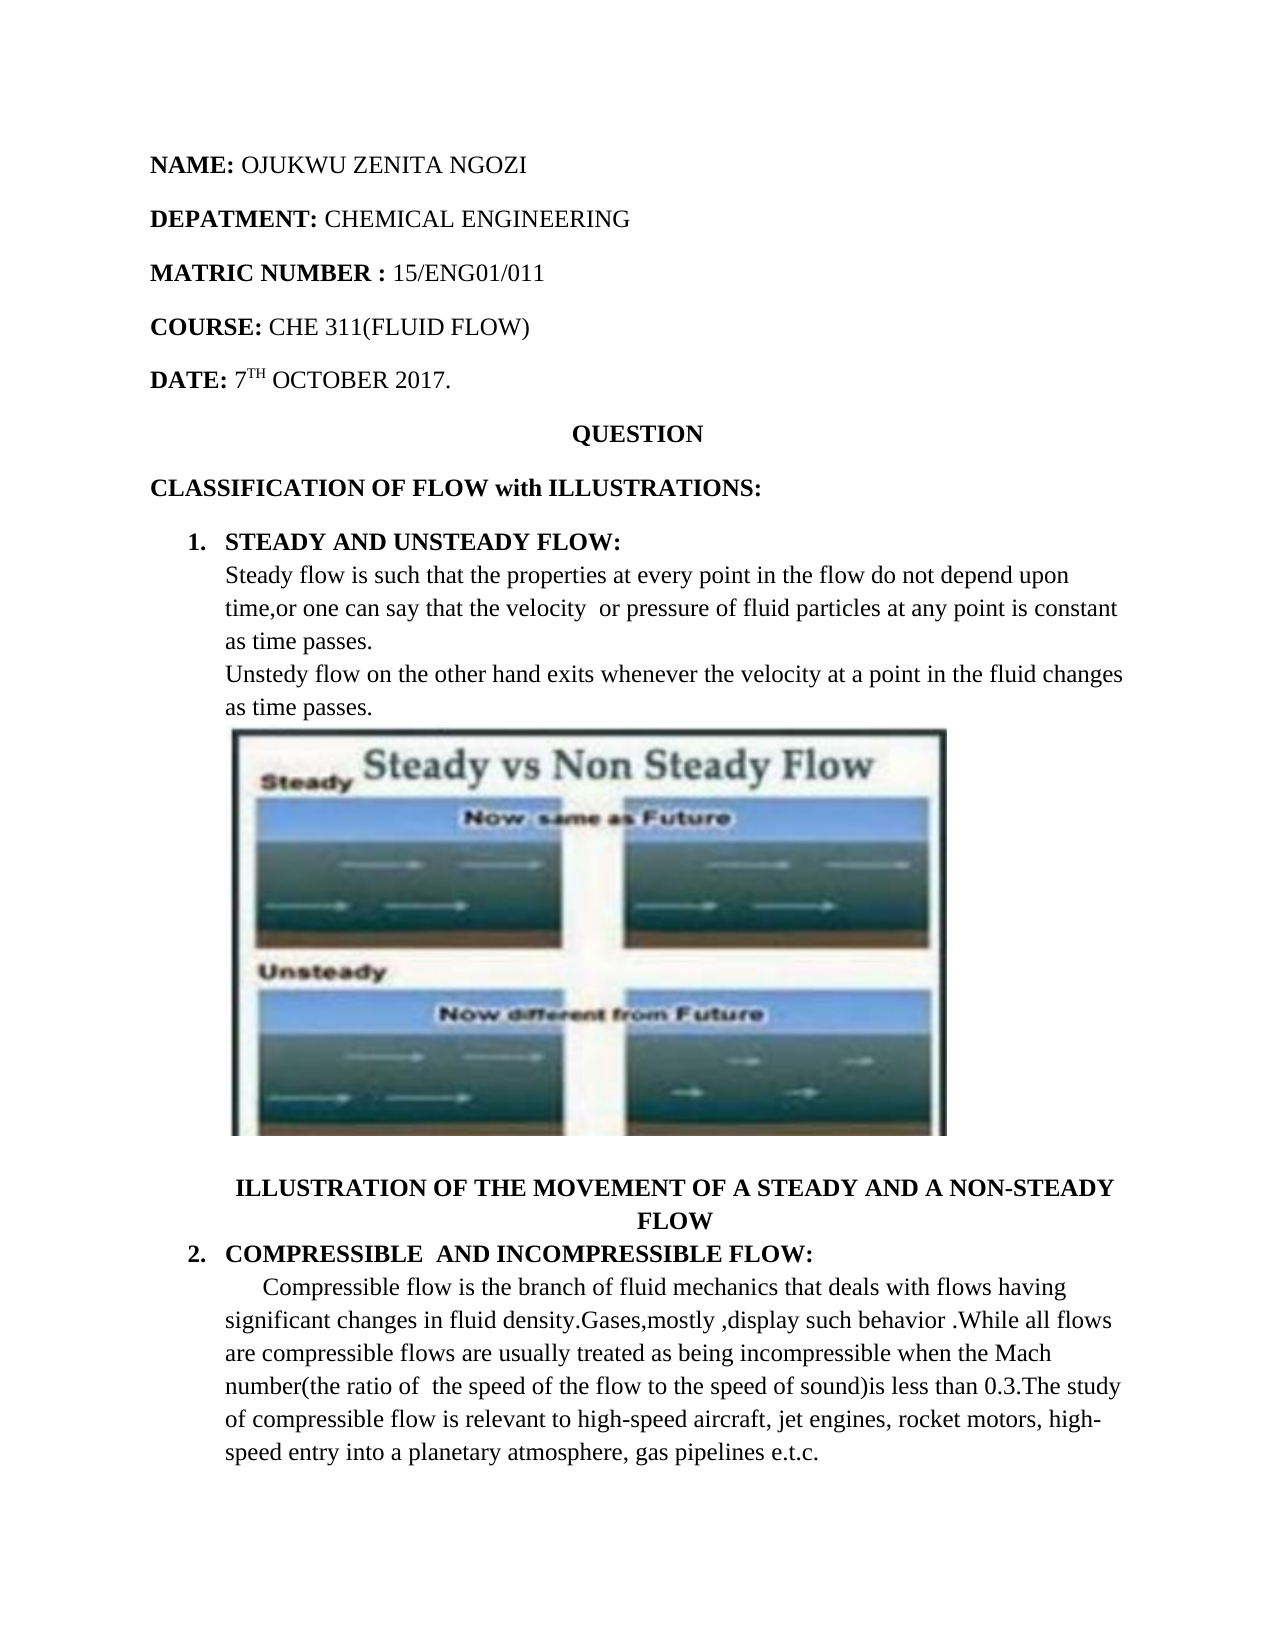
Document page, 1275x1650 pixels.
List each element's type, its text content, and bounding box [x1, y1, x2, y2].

list STEADY AND UNSTEADY FLOW: [187, 527, 1125, 556]
list COMPRESSIBLE AND INCOMPRESSIBLE FLOW: [187, 1239, 1125, 1268]
text DATE: 7TH OCTOBER 2017. [150, 365, 1125, 394]
picture [225, 725, 947, 1136]
list Compressible flow is the branch of fluid mechanics that deals with flows having significant changes in fluid density.Gases,mostly ,display such behavior .While all flows are compressible flows are usually treated as being incompressible when the Mach number(the ratio of the speed of the flow to the speed of sound)is less than 0.3.The study of compressible flow is relevant to high-speed aircraft, jet engines, rocket motors, high-speed entry into a planetary atmosphere, gas pipelines e.t.c. [225, 1272, 1125, 1466]
text QUESTION [150, 419, 1125, 448]
text CLASSIFICATION OF FLOW with ILLUSTRATIONS: [150, 473, 1125, 502]
text MATRIC NUMBER : 15/ENG01/011 [150, 258, 1125, 286]
text NAME: OJUKWU ZENITA NGOZI [150, 150, 1125, 179]
list Steady flow is such that the properties at every point in the flow do not depend upon time,or one can say that the velocity or pressure of fluid particles at any point is constant as time passes. [225, 560, 1125, 655]
text COURSE: CHE 311(FLUID FLOW) [150, 312, 1125, 340]
text DEPATMENT: CHEMICAL ENGINEERING [150, 204, 1125, 233]
list Unstedy flow on the other hand exits whenever the velocity at a point in the fluid changes as time passes. [225, 659, 1125, 721]
list ILLUSTRATION OF THE MOVEMENT OF A STEADY AND A NON-STEADY FLOW [225, 1173, 1125, 1235]
